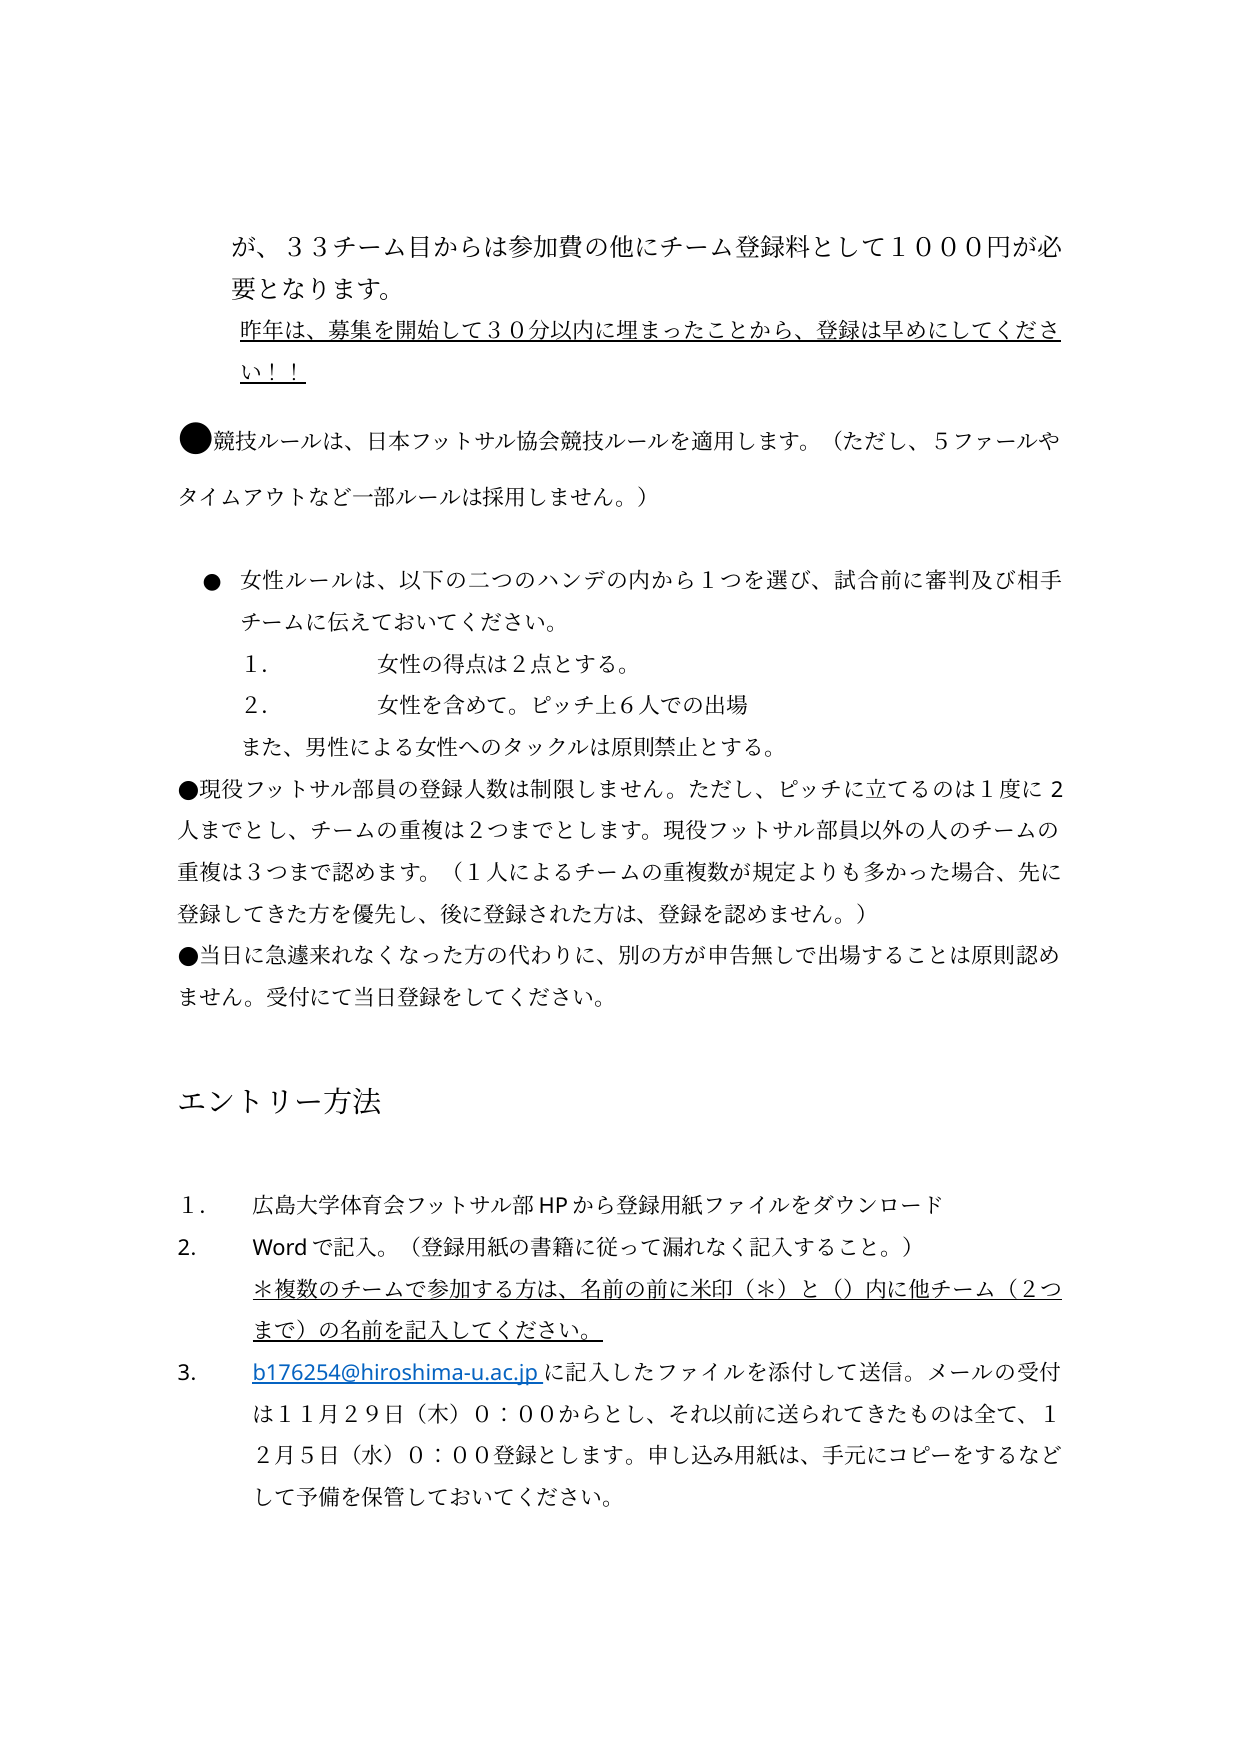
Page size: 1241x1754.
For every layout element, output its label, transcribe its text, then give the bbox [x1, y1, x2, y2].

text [190, 225, 1063, 308]
list 女性の得点は２点とする。 [240, 642, 1063, 683]
text エントリー方法 [177, 1058, 1063, 1142]
list ＊複数のチームで参加する方は、名前の前に米印（＊）と（）内に他チーム（２つまで）の名前を記入してください。 [252, 1267, 1063, 1350]
text ●現役フットサル部員の登録人数は制限しません。ただし、ピッチに立てるのは１度に2人までとし、チームの重複は２つまでとします。現役フットサル部員以外の人のチームの重複は３つまで認めます。（１人によるチームの重複数が規定よりも多かった場合、先に登録してきた方を優先し、後に登録された方は、登録を認めません。） [177, 767, 1063, 933]
text また、男性による女性へのタックルは原則禁止とする。 [240, 725, 1063, 767]
list 女性を含めて。ピッチ上６人での出場 [240, 683, 1063, 725]
list 昨年は、募集を開始して３０分以内に埋まったことから、登録は早めにしてください！！ [240, 308, 1063, 392]
list Wordで記入。（登録用紙の書籍に従って漏れなく記入すること。） [177, 1225, 1063, 1267]
text ●当日に急遽来れなくなった方の代わりに、別の方が申告無しで出場することは原則認めません。受付にて当日登録をしてください。 [177, 933, 1063, 1017]
list 広島大学体育会フットサル部HPから登録用紙ファイルをダウンロード [177, 1183, 1063, 1225]
list b176254@hiroshima-u.ac.jpに記入したファイルを添付して送信。メールの受付は１１月２９日（木）０：００からとし、それ以前に送られてきたものは全て、１２月５日（水）０：００登録とします。申し込み用紙は、手元にコピーをするなどして予備を保管しておいてください。 [177, 1350, 1063, 1517]
list 女性ルールは、以下の二つのハンデの内から１つを選び、試合前に審判及び相手チームに伝えておいてください。 [202, 558, 1063, 642]
text ●競技ルールは、日本フットサル協会競技ルールを適用します。（ただし、５ファールやタイムアウトなど一部ルールは採用しません。） [177, 392, 1063, 517]
